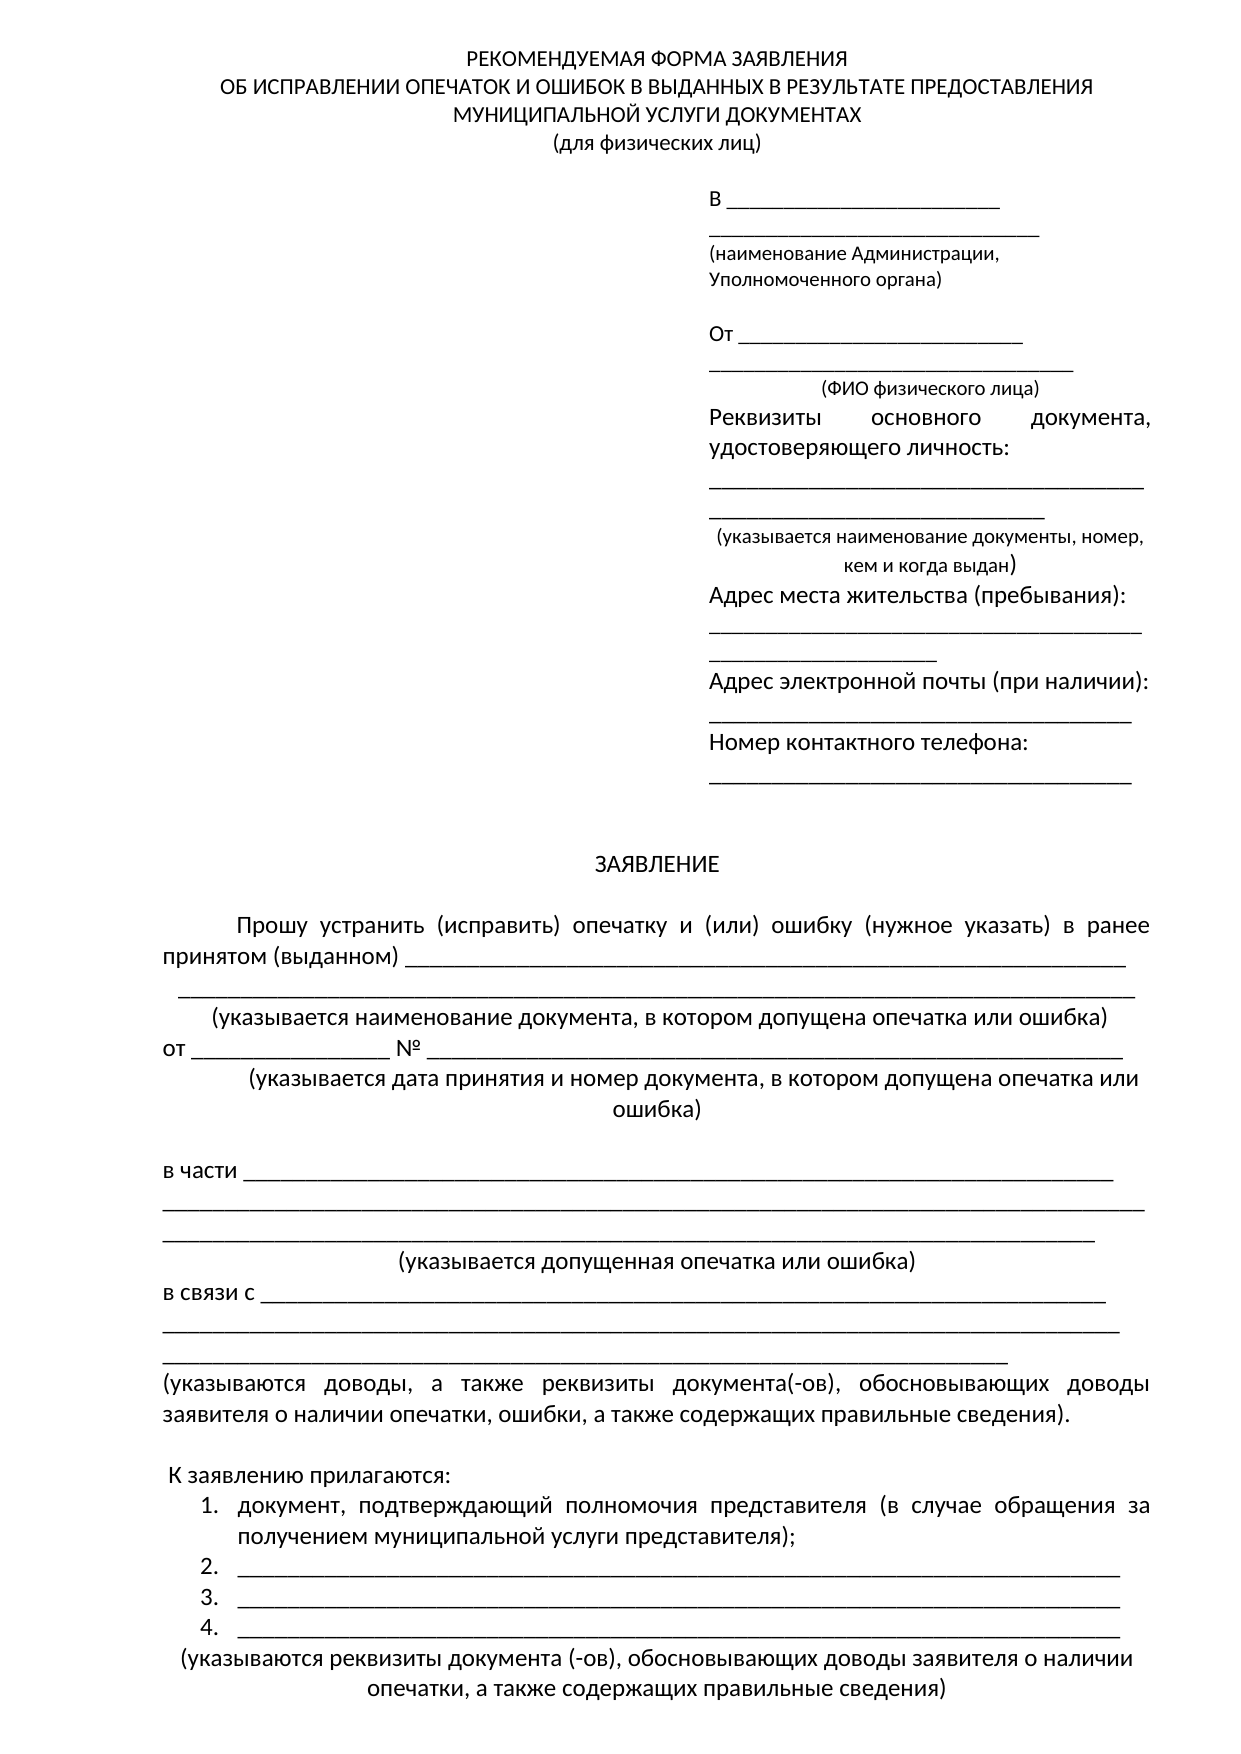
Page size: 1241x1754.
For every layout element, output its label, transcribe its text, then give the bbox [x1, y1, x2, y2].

text Адрес места жительства (пребывания): [709, 579, 1152, 609]
text __________________________________________________________________________________________________________________________________________________________ [162, 1184, 1152, 1245]
text (указываются реквизиты документа (-ов), обосновывающих доводы заявителя о наличии опечатки, а также содержащих правильные сведения) [162, 1642, 1152, 1703]
text в части ______________________________________________________________________ [162, 1154, 1152, 1184]
text Реквизиты основного документа, удостоверяющего личность: [709, 401, 1152, 462]
text В ________________________ [709, 184, 1152, 212]
text (указываются доводы, а также реквизиты документа(-ов), обосновывающих доводы заявителя о наличии опечатки, ошибки, а также содержащих правильные сведения). [162, 1367, 1152, 1428]
text __________________________________ [709, 696, 1152, 726]
text РЕКОМЕНДУЕМАЯ ФОРМА ЗАЯВЛЕНИЯ [162, 44, 1152, 72]
text _____________________________________________________________________________ [162, 1306, 1152, 1337]
text от ________________ № ________________________________________________________ [162, 1032, 1152, 1062]
text (наименование Администрации, Уполномоченного органа) [709, 241, 1152, 291]
text __________________________________________________________ [709, 609, 1152, 665]
list документ, подтверждающий полномочия представителя (в случае обращения за получением муниципальной услуги представителя); [200, 1489, 1152, 1551]
text ОБ ИСПРАВЛЕНИИ ОПЕЧАТОК И ОШИБОК В ВЫДАННЫХ В РЕЗУЛЬТАТЕ ПРЕДОСТАВЛЕНИЯ МУНИЦИПАЛЬНОЙ УСЛУГИ ДОКУМЕНТАХ [162, 72, 1152, 128]
list _______________________________________________________________________ [200, 1551, 1152, 1581]
text (для физических лиц) [162, 128, 1152, 156]
text Адрес электронной почты (при наличии): [709, 665, 1152, 696]
text Прошу устранить (исправить) опечатку и (или) ошибку (нужное указать) в ранее принятом (выданном) __________________________________________________________ [162, 909, 1152, 971]
text _____________________________ [709, 212, 1152, 241]
text в связи с ____________________________________________________________________ [162, 1276, 1152, 1306]
text Номер контактного телефона: [709, 726, 1152, 757]
text ЗАЯВЛЕНИЕ [162, 848, 1152, 879]
list _______________________________________________________________________ [200, 1612, 1152, 1642]
text (указывается дата принятия и номер документа, в котором допущена опечатка или ошибка) [162, 1062, 1152, 1123]
text От _________________________ [709, 319, 1152, 347]
text К заявлению прилагаются: [162, 1459, 1152, 1489]
text (указывается допущенная опечатка или ошибка) [162, 1245, 1152, 1276]
text ________________________________ [709, 347, 1152, 375]
text (ФИО физического лица) [709, 375, 1152, 401]
text ______________________________________________________________ [709, 462, 1152, 523]
list _______________________________________________________________________ [200, 1581, 1152, 1612]
text __________________________________ [709, 757, 1152, 787]
text _____________________________________________________________________________ (указывается наименование документа, в котором допущена опечатка или ошибка) [162, 971, 1152, 1032]
text (указывается наименование документы, номер, кем и когда выдан) [709, 523, 1152, 579]
text ____________________________________________________________________ [162, 1337, 1152, 1367]
